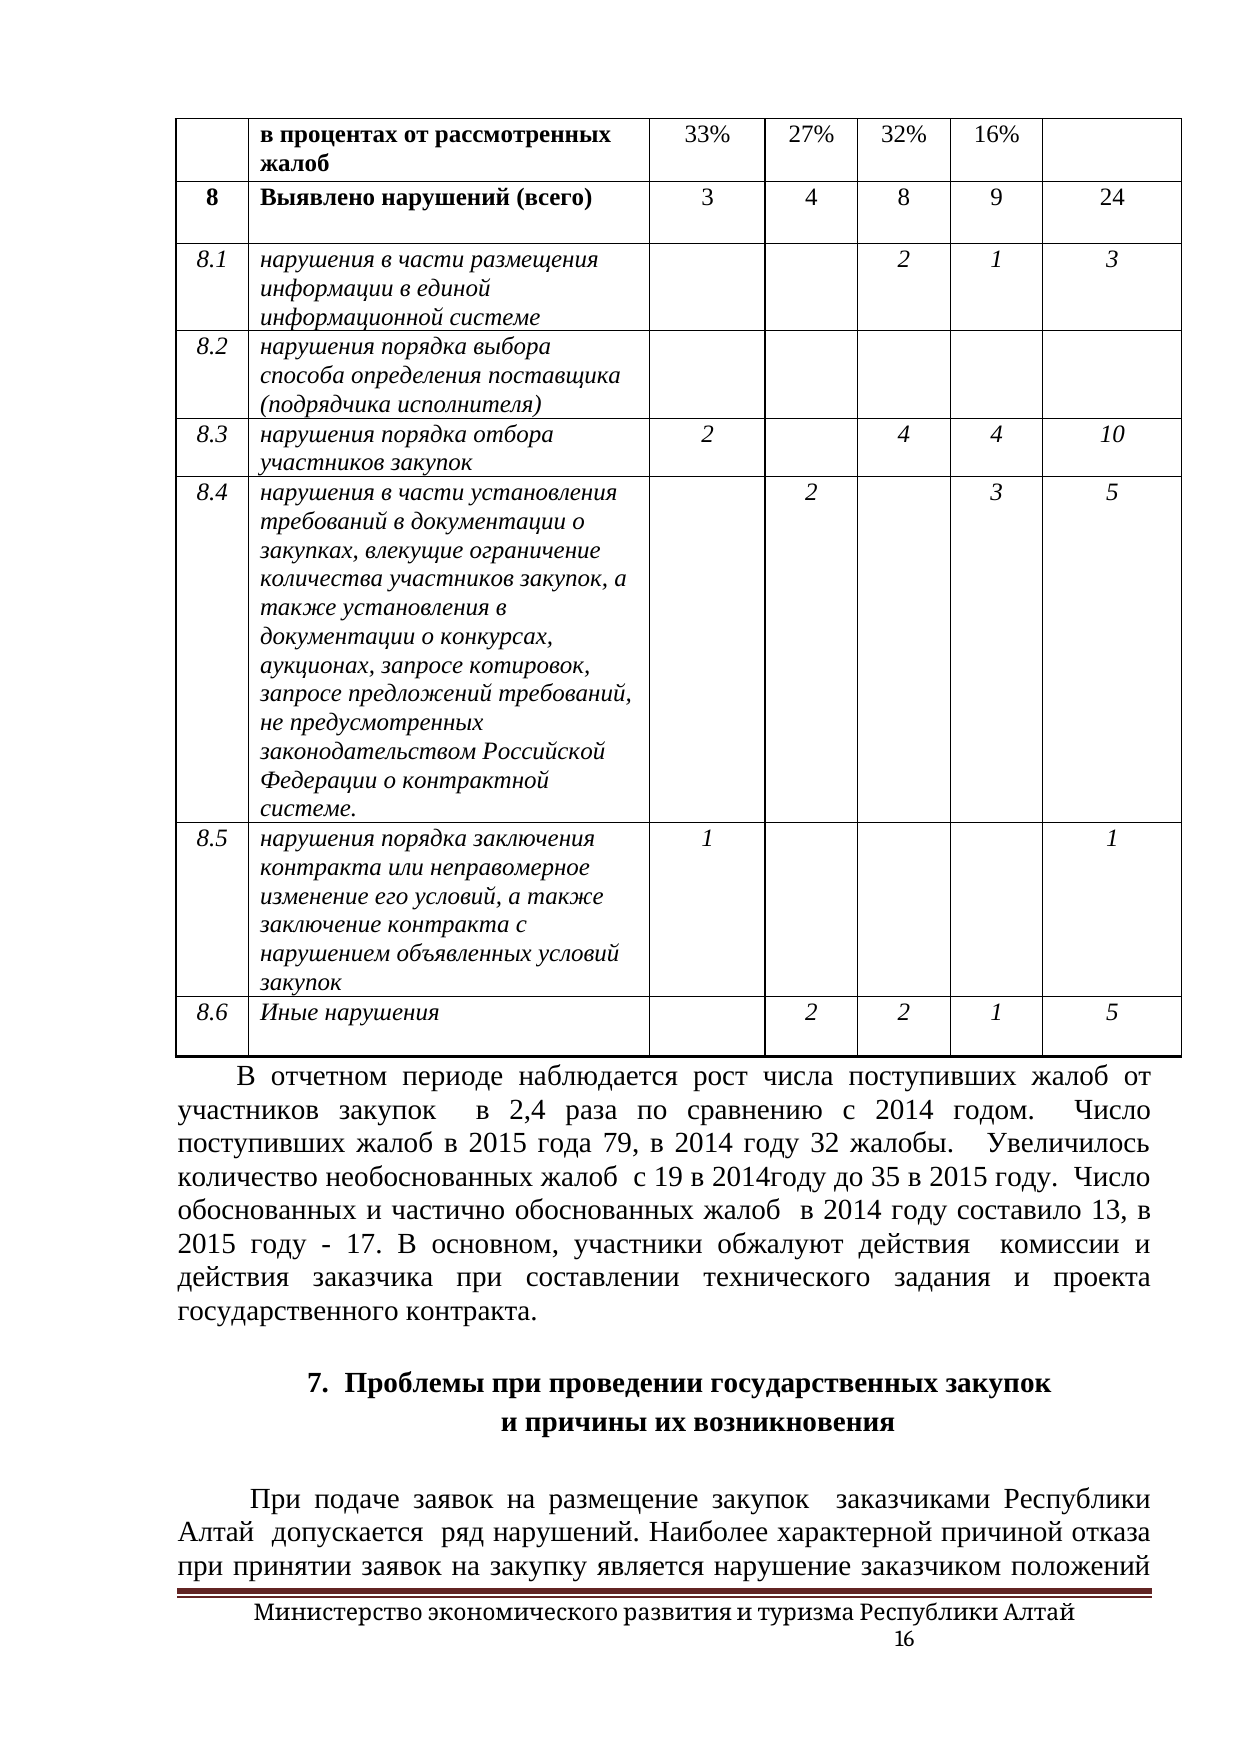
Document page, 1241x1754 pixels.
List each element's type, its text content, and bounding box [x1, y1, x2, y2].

table_cell 2 [650, 419, 764, 476]
table_cell 8.6 [177, 997, 248, 1055]
table_cell 5 [1043, 997, 1181, 1055]
table_cell 27% [766, 119, 857, 181]
table_cell [650, 997, 764, 1055]
table_cell Выявлено нарушений (всего) [249, 182, 649, 243]
table_cell 2 [766, 997, 857, 1055]
table_cell [951, 823, 1042, 996]
table_cell нарушения порядка отбора участников закупок [249, 419, 649, 476]
table_cell 2 [858, 244, 950, 330]
list и причины их возникновения [244, 1404, 1152, 1437]
table_cell [650, 244, 764, 330]
table_cell 3 [951, 477, 1042, 822]
table_cell 3 [650, 182, 764, 243]
table_cell 2 [858, 997, 950, 1055]
table_cell 8.4 [177, 477, 248, 822]
table_cell 8 [858, 182, 950, 243]
table_cell 7 [177, 119, 248, 181]
text В отчетном периоде наблюдается рост числа поступивших жалоб от участников закупок в 2,4 раза по сравнению с 2014 годом. Число поступивших жалоб в 2015 года 79, в 2014 году 32 жалобы. Увеличилось количество необоснованных жалоб с 19 в 2014году до 35 в 2015 году. Число обоснованных и частично обоснованных жалоб в 2014 году составило 13, в 2015 году - 17. В основном, участники обжалуют действия комиссии и действия заказчика при составлении технического задания и проекта государственного контракта. [177, 1058, 1152, 1327]
table_cell Иные нарушения [249, 997, 649, 1055]
table_cell 1 [951, 244, 1042, 330]
table_cell 3 [1043, 244, 1181, 330]
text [177, 1481, 1152, 1581]
table_cell [858, 331, 950, 418]
table_cell [1043, 119, 1181, 181]
table_cell нарушения порядка заключения контракта или неправомерное изменение его условий, а также заключение контракта с нарушением объявленных условий закупок [249, 823, 649, 996]
table_cell 8.3 [177, 419, 248, 476]
table_cell [766, 823, 857, 996]
table_cell 8.1 [177, 244, 248, 330]
table_cell 10 [1043, 419, 1181, 476]
table_cell [766, 244, 857, 330]
table_cell в процентах от рассмотренных жалоб [249, 119, 649, 181]
table_cell нарушения в части установления требований в документации о закупках, влекущие ограничение количества участников закупок, а также установления в документации о конкурсах, аукционах, запросе котировок, запросе предложений требований, не предусмотренных законодательством Российской Федерации о контрактной системе. [249, 477, 649, 822]
table_cell 4 [858, 419, 950, 476]
table_cell [858, 823, 950, 996]
table_cell [858, 477, 950, 822]
table_cell 4 [951, 419, 1042, 476]
table_cell 8.5 [177, 823, 248, 996]
table_cell [650, 477, 764, 822]
table_cell 9 [951, 182, 1042, 243]
table_cell [766, 331, 857, 418]
list Проблемы при проведении государственных закупок [207, 1365, 1152, 1399]
table_cell 33% [650, 119, 764, 181]
table_cell 1 [1043, 823, 1181, 996]
table_cell 4 [766, 182, 857, 243]
table_cell [951, 331, 1042, 418]
table_cell [650, 331, 764, 418]
table_cell 32% [858, 119, 950, 181]
table_cell 8 [177, 182, 248, 243]
table_cell 16% [951, 119, 1042, 181]
table_cell [1043, 331, 1181, 418]
table_cell 8.2 [177, 331, 248, 418]
table_cell 5 [1043, 477, 1181, 822]
table_cell нарушения в части размещения информации в единой информационной системе [249, 244, 649, 330]
table_cell 1 [650, 823, 764, 996]
table_cell 2 [766, 477, 857, 822]
table_cell [766, 419, 857, 476]
table_cell нарушения порядка выбора способа определения поставщика (подрядчика исполнителя) [249, 331, 649, 418]
table_cell 24 [1043, 182, 1181, 243]
table_cell 1 [951, 997, 1042, 1055]
